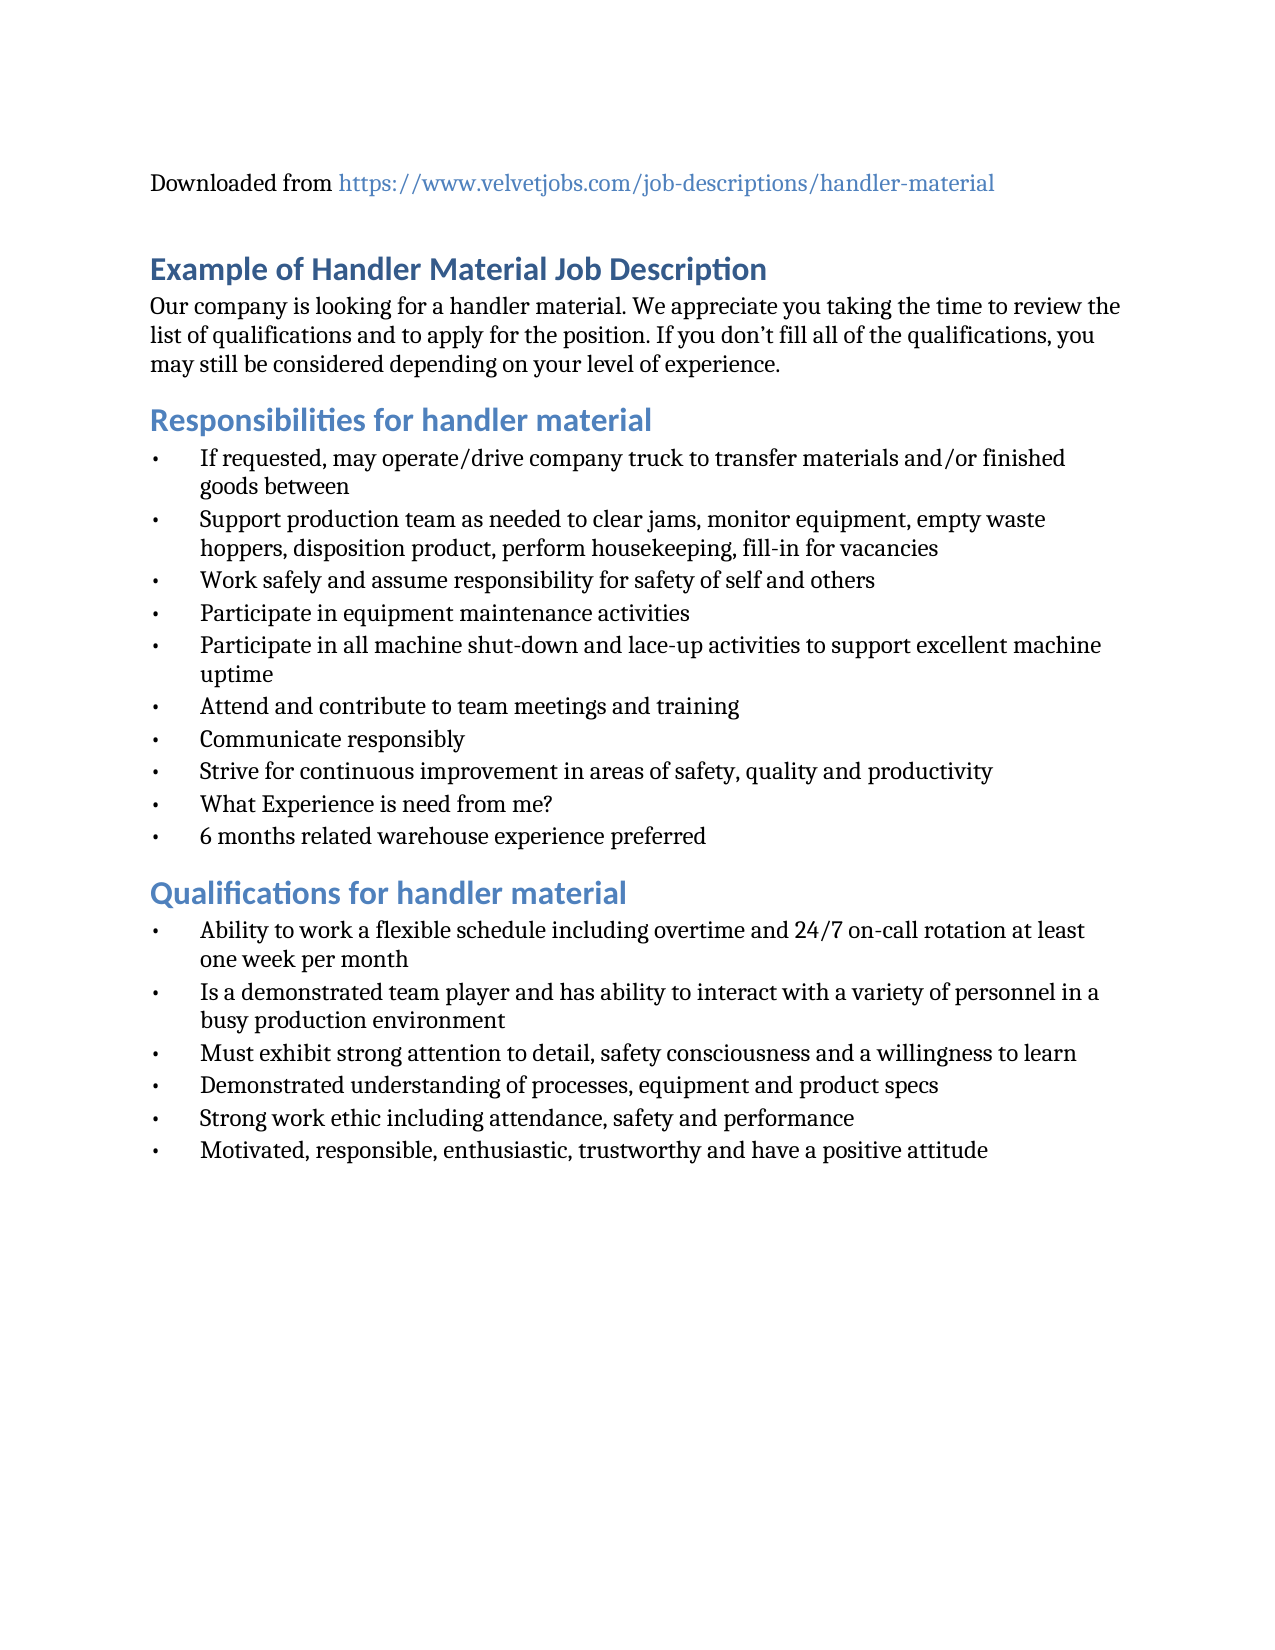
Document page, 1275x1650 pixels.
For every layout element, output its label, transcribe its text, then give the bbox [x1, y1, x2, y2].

list Participate in all machine shut-down and lace-up activities to support excellent machine uptime [150, 631, 1125, 688]
text Downloaded from https://www.velvetjobs.com/job-descriptions/handler-material [150, 169, 1125, 197]
list Must exhibit strong attention to detail, safety consciousness and a willingness to learn [150, 1039, 1125, 1068]
list Attend and contribute to team meetings and training [150, 692, 1125, 721]
subtitle Qualifications for handler material [150, 872, 1125, 913]
list Motivated, responsible, enthusiastic, trustworthy and have a positive attitude [150, 1136, 1125, 1165]
subtitle Responsibilities for handler material [150, 399, 1125, 440]
list Demonstrated understanding of processes, equipment and product specs [150, 1071, 1125, 1100]
list Support production team as needed to clear jams, monitor equipment, empty waste hoppers, disposition product, perform housekeeping, fill-in for vacancies [150, 505, 1125, 562]
text Our company is looking for a handler material. We appreciate you taking the time to review the list of qualifications and to apply for the position. If you don’t fill all of the qualifications, you may still be considered depending on your level of experience. [150, 292, 1125, 378]
list What Experience is need from me? [150, 790, 1125, 818]
list Strong work ethic including attendance, safety and performance [150, 1104, 1125, 1133]
subtitle Example of Handler Material Job Description [150, 247, 1125, 288]
list Strive for continuous improvement in areas of safety, quality and productivity [150, 757, 1125, 786]
list If requested, may operate/drive company truck to transfer materials and/or finished goods between [150, 443, 1125, 501]
list Participate in equipment maintenance activities [150, 598, 1125, 627]
list 6 months related warehouse experience preferred [150, 822, 1125, 851]
list Is a demonstrated team player and has ability to interact with a variety of personnel in a busy production environment [150, 978, 1125, 1035]
list Work safely and assume responsibility for safety of self and others [150, 566, 1125, 595]
list Communicate responsibly [150, 725, 1125, 753]
list Ability to work a flexible schedule including overtime and 24/7 on-call rotation at least one week per month [150, 916, 1125, 974]
